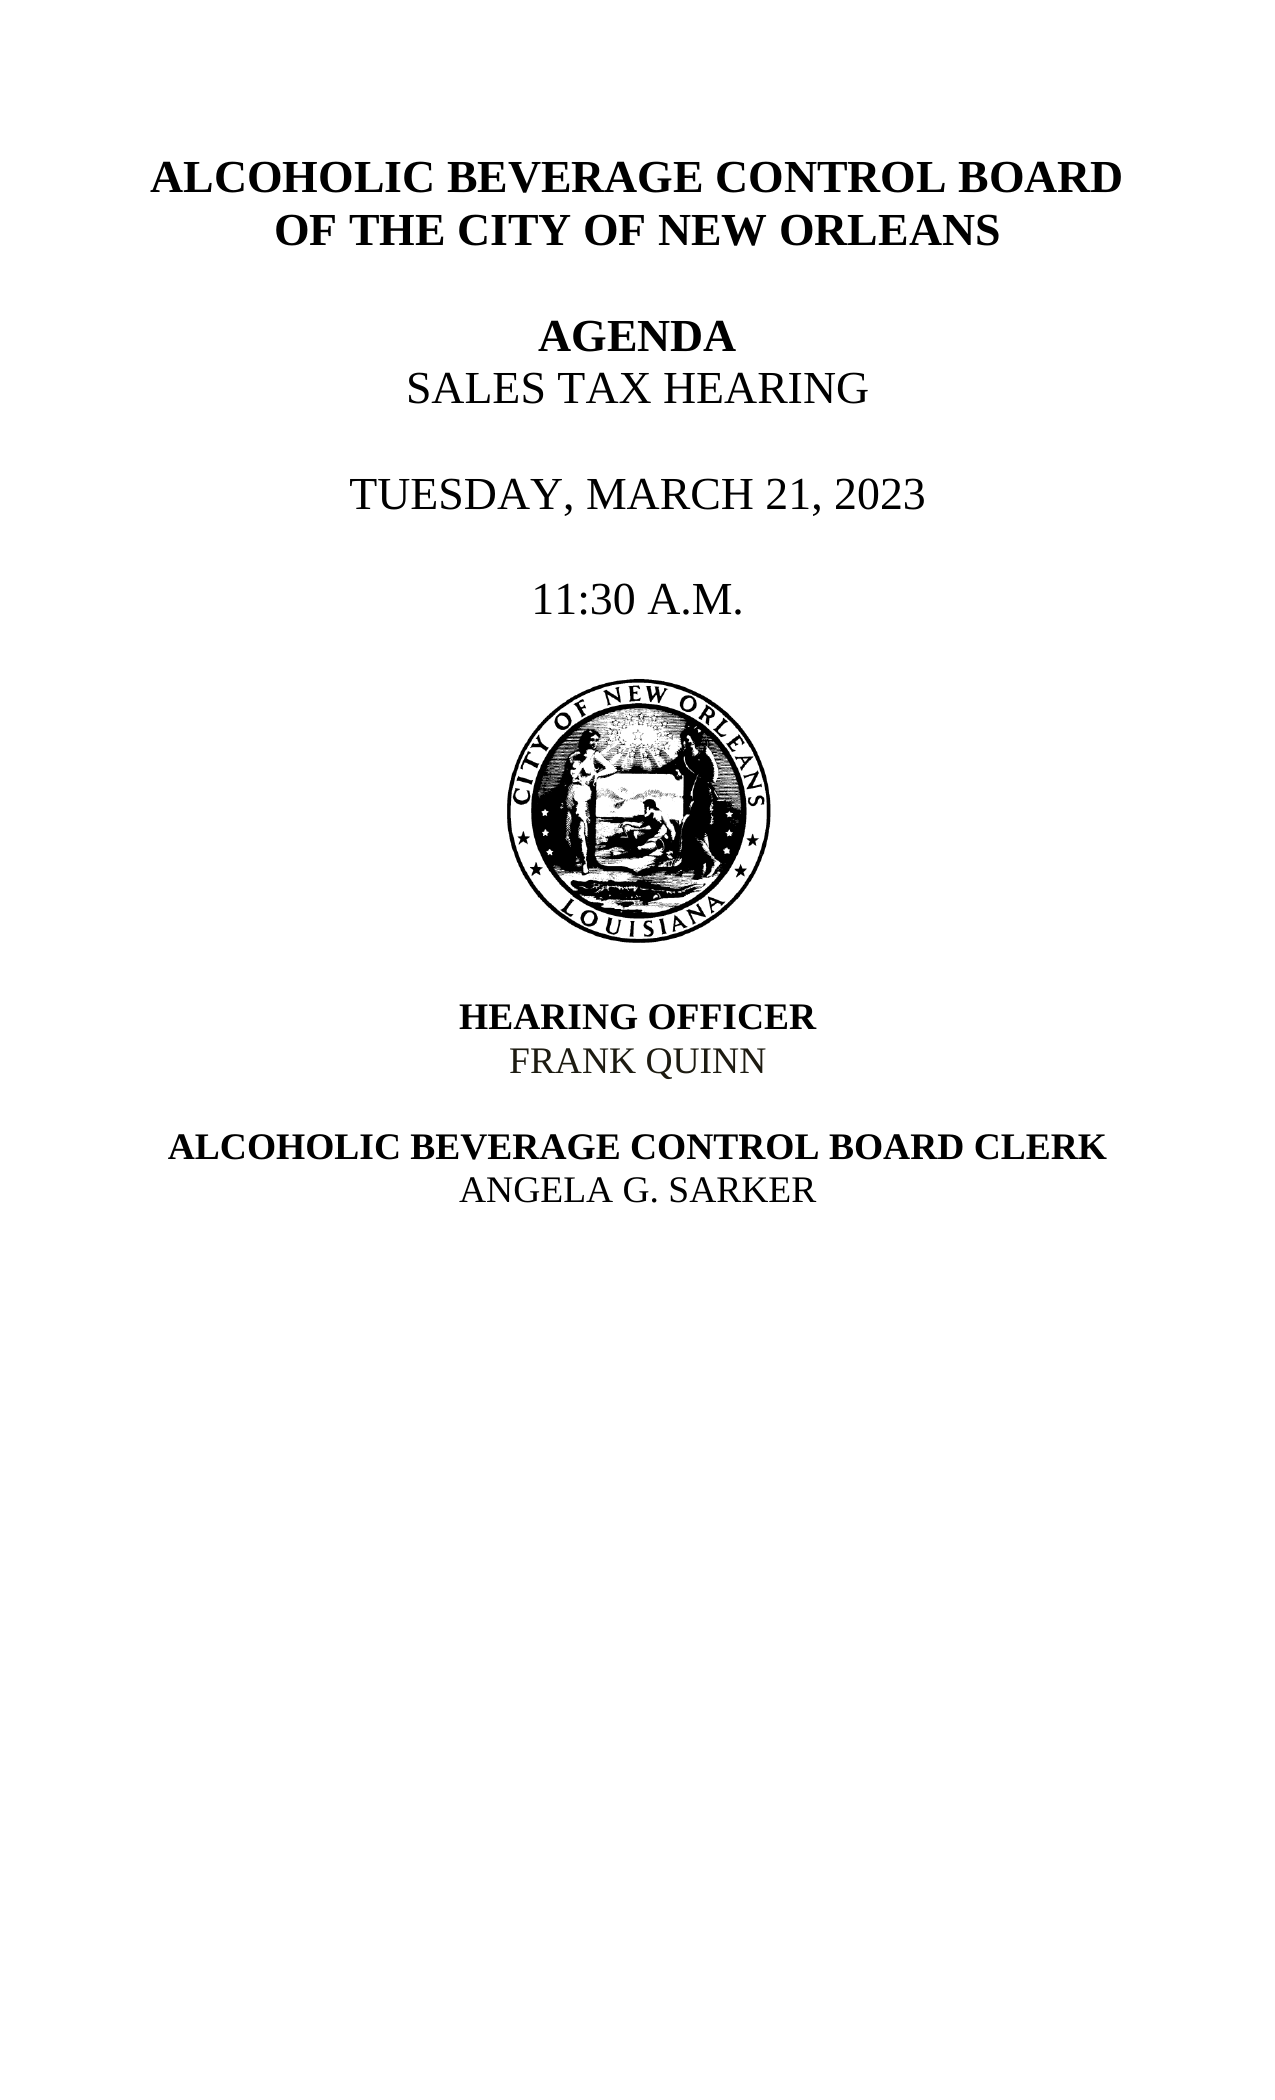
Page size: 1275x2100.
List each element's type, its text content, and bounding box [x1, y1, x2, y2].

text AGENDA [150, 308, 1125, 361]
text ALCOHOLIC BEVERAGE CONTROL BOARD CLERK [150, 1124, 1125, 1167]
picture [501, 677, 774, 947]
text ANGELA G. SARKER [150, 1167, 1125, 1211]
text ALCOHOLIC BEVERAGE CONTROL BOARD [150, 150, 1125, 203]
text HEARING OFFICER [150, 995, 1125, 1038]
text 11:30 A.M. [150, 572, 1125, 624]
text OF THE CITY OF NEW ORLEANS [150, 203, 1125, 255]
text TUESDAY, MARCH 21, 2023 [150, 466, 1125, 519]
text SALES TAX HEARING [150, 361, 1125, 413]
text FRANK QUINN [150, 1038, 1125, 1081]
